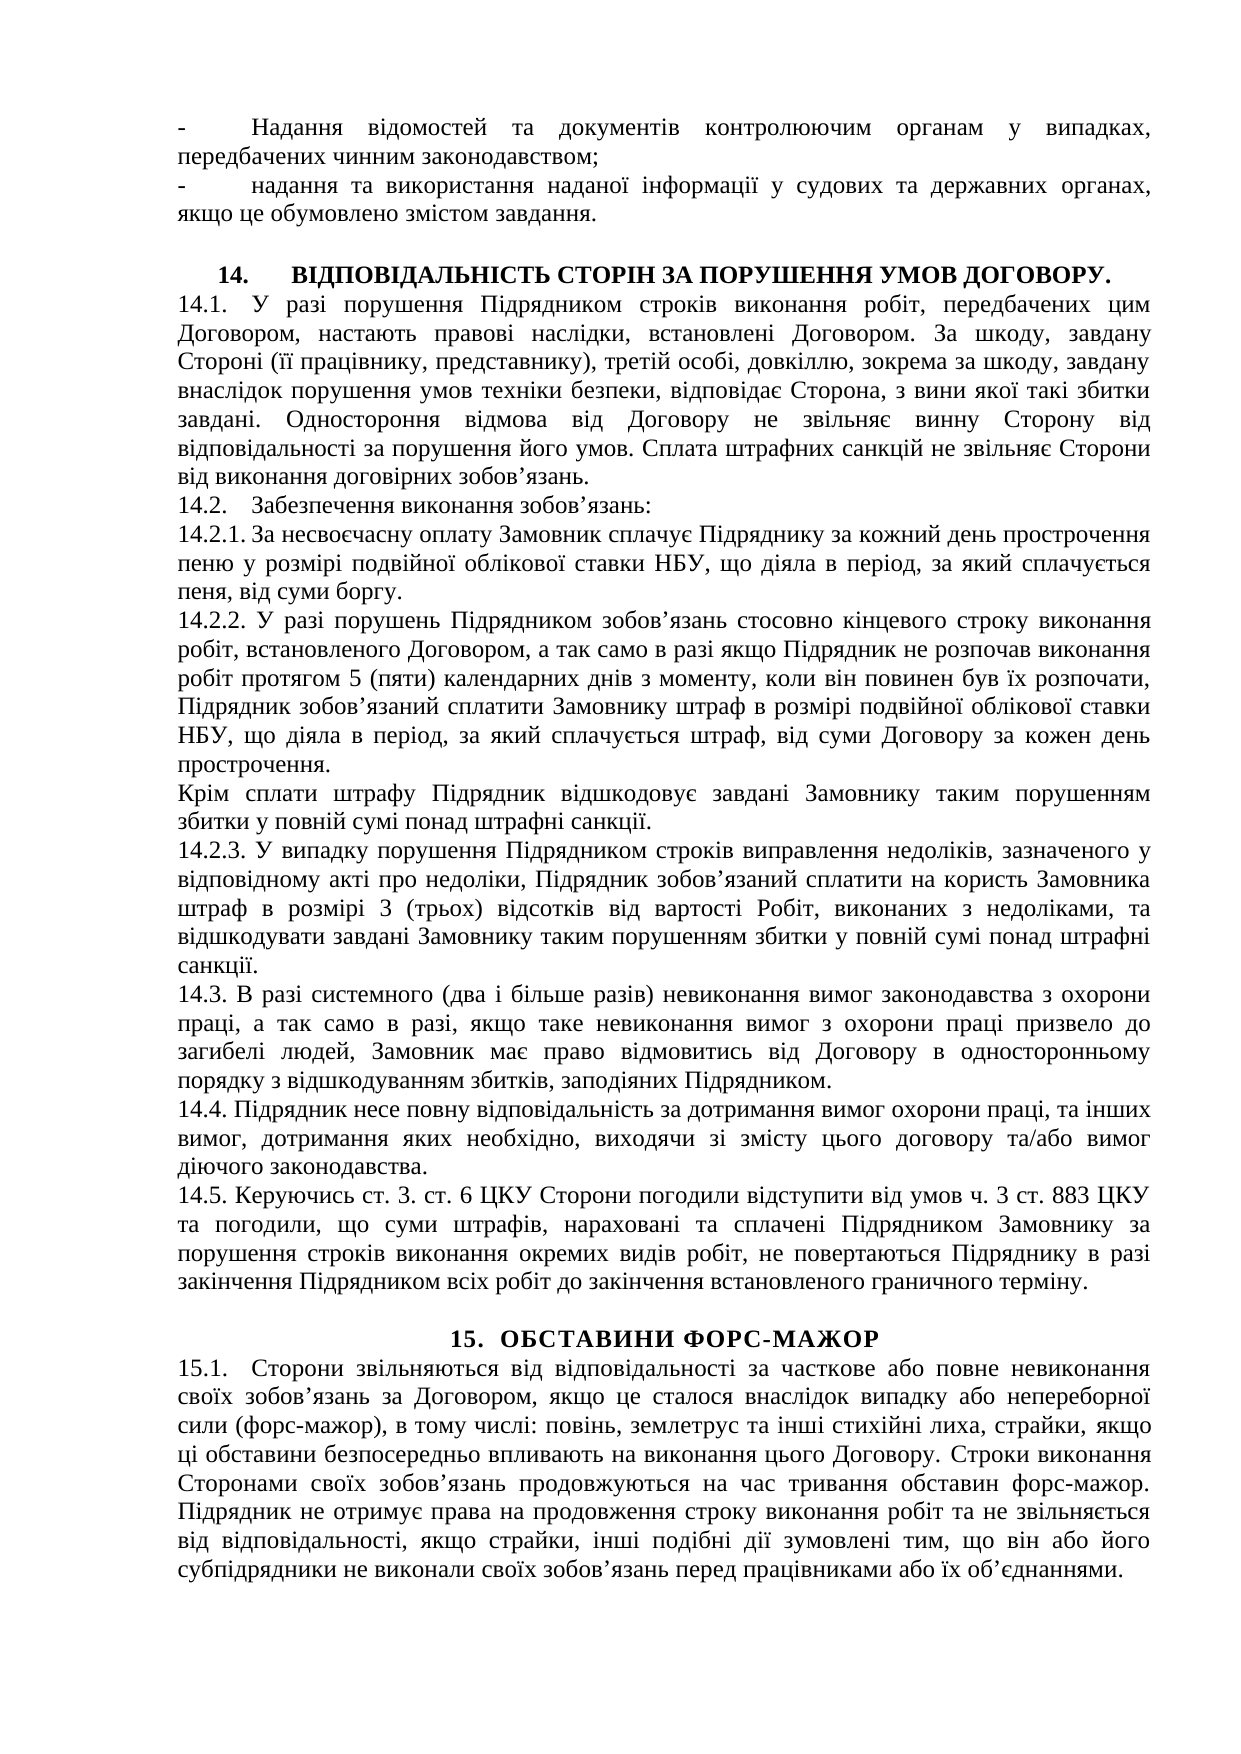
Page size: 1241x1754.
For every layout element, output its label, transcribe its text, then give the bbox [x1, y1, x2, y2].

text 14.5. Керуючись ст. 3. ст. 6 ЦКУ Сторони погодили відступити від умов ч. 3 ст. 883 ЦКУ та погодили, що суми штрафів, нараховані та сплачені Підрядником Замовнику за порушення строків виконання окремих видів робіт, не повертаються Підряднику в разі закінчення Підрядником всіх робіт до закінчення встановленого граничного терміну. [177, 1180, 1152, 1295]
text 14.2.2. У разі порушень Підрядником зобов’язань стосовно кінцевого строку виконання робіт, встановленого Договором, а так само в разі якщо Підрядник не розпочав виконання робіт протягом 5 (пяти) календарних днів з моменту, коли він повинен був їх розпочати, Підрядник зобов’язаний сплатити Замовнику штраф в розмірі подвійної облікової ставки НБУ, що діяла в період, за який сплачується штраф, від суми Договору за кожен день прострочення. [177, 605, 1152, 778]
text Крім сплати штрафу Підрядник відшкодовує завдані Замовнику таким порушенням збитки у повній сумі понад штрафні санкції. [177, 778, 1152, 835]
list У разі порушення Підрядником строків виконання робіт, передбачених цим Договором, настають правові наслідки, встановлені Договором. За шкоду, завдану Стороні (її працівнику, представнику), третій особі, довкіллю, зокрема за шкоду, завдану внаслідок порушення умов техніки безпеки, відповідає Сторона, з вини якої такі збитки завдані. Одностороння відмова від Договору не звільняє винну Сторону від відповідальності за порушення його умов. Сплата штрафних санкцій не звільняє Сторони від виконання договірних зобов’язань. [177, 289, 1152, 490]
list Відповідальність сторін за порушення умов договору. [177, 260, 1152, 289]
list надання та використання наданої інформації у судових та державних органах, якщо це обумовлено змістом завдання. [177, 170, 1152, 227]
list Забезпечення виконання зобов’язань: [177, 490, 1152, 519]
list Обставини форс-мажор [177, 1324, 1152, 1353]
text 14.2.3. У випадку порушення Підрядником строків виправлення недоліків, зазначеного у відповідному акті про недоліки, Підрядник зобов’язаний сплатити на користь Замовника штраф в розмірі 3 (трьох) відсотків від вартості Робіт, виконаних з недоліками, та відшкодувати завдані Замовнику таким порушенням збитки у повній сумі понад штрафні санкції. [177, 835, 1152, 979]
text 14.4. Підрядник несе повну відповідальність за дотримання вимог охорони праці, та інших вимог, дотримання яких необхідно, виходячи зі змісту цього договору та/або вимог діючого законодавства. [177, 1094, 1152, 1180]
text 14.3. В разі системного (два і більше разів) невиконання вимог законодавства з охорони праці, а так само в разі, якщо таке невиконання вимог з охорони праці призвело до загибелі людей, Замовник має право відмовитись від Договору в односторонньому порядку з відшкодуванням збитків, заподіяних Підрядником. [177, 979, 1152, 1094]
list За несвоєчасну оплату Замовник сплачує Підряднику за кожний день прострочення пеню у розмірі подвійної облікової ставки НБУ, що діяла в період, за який сплачується пеня, від суми боргу. [177, 519, 1152, 605]
list Сторони звільняються від відповідальності за часткове або повне невиконання своїх зобов’язань за Договором, якщо це сталося внаслідок випадку або непереборної сили (форс-мажор), в тому числі: повінь, землетрус та інші стихійні лиха, страйки, якщо ці обставини безпосередньо впливають на виконання цього Договору. Строки виконання Сторонами своїх зобов’язань продовжуються на час тривання обставин форс-мажор. Підрядник не отримує права на продовження строку виконання робіт та не звільняється від відповідальності, якщо страйки, інші подібні дії зумовлені тим, що він або його субпідрядники не виконали своїх зобов’язань перед працівниками або їх об’єднаннями. [177, 1353, 1152, 1583]
list Надання відомостей та документів контролюючим органам у випадках, передбачених чинним законодавством; [177, 112, 1152, 170]
